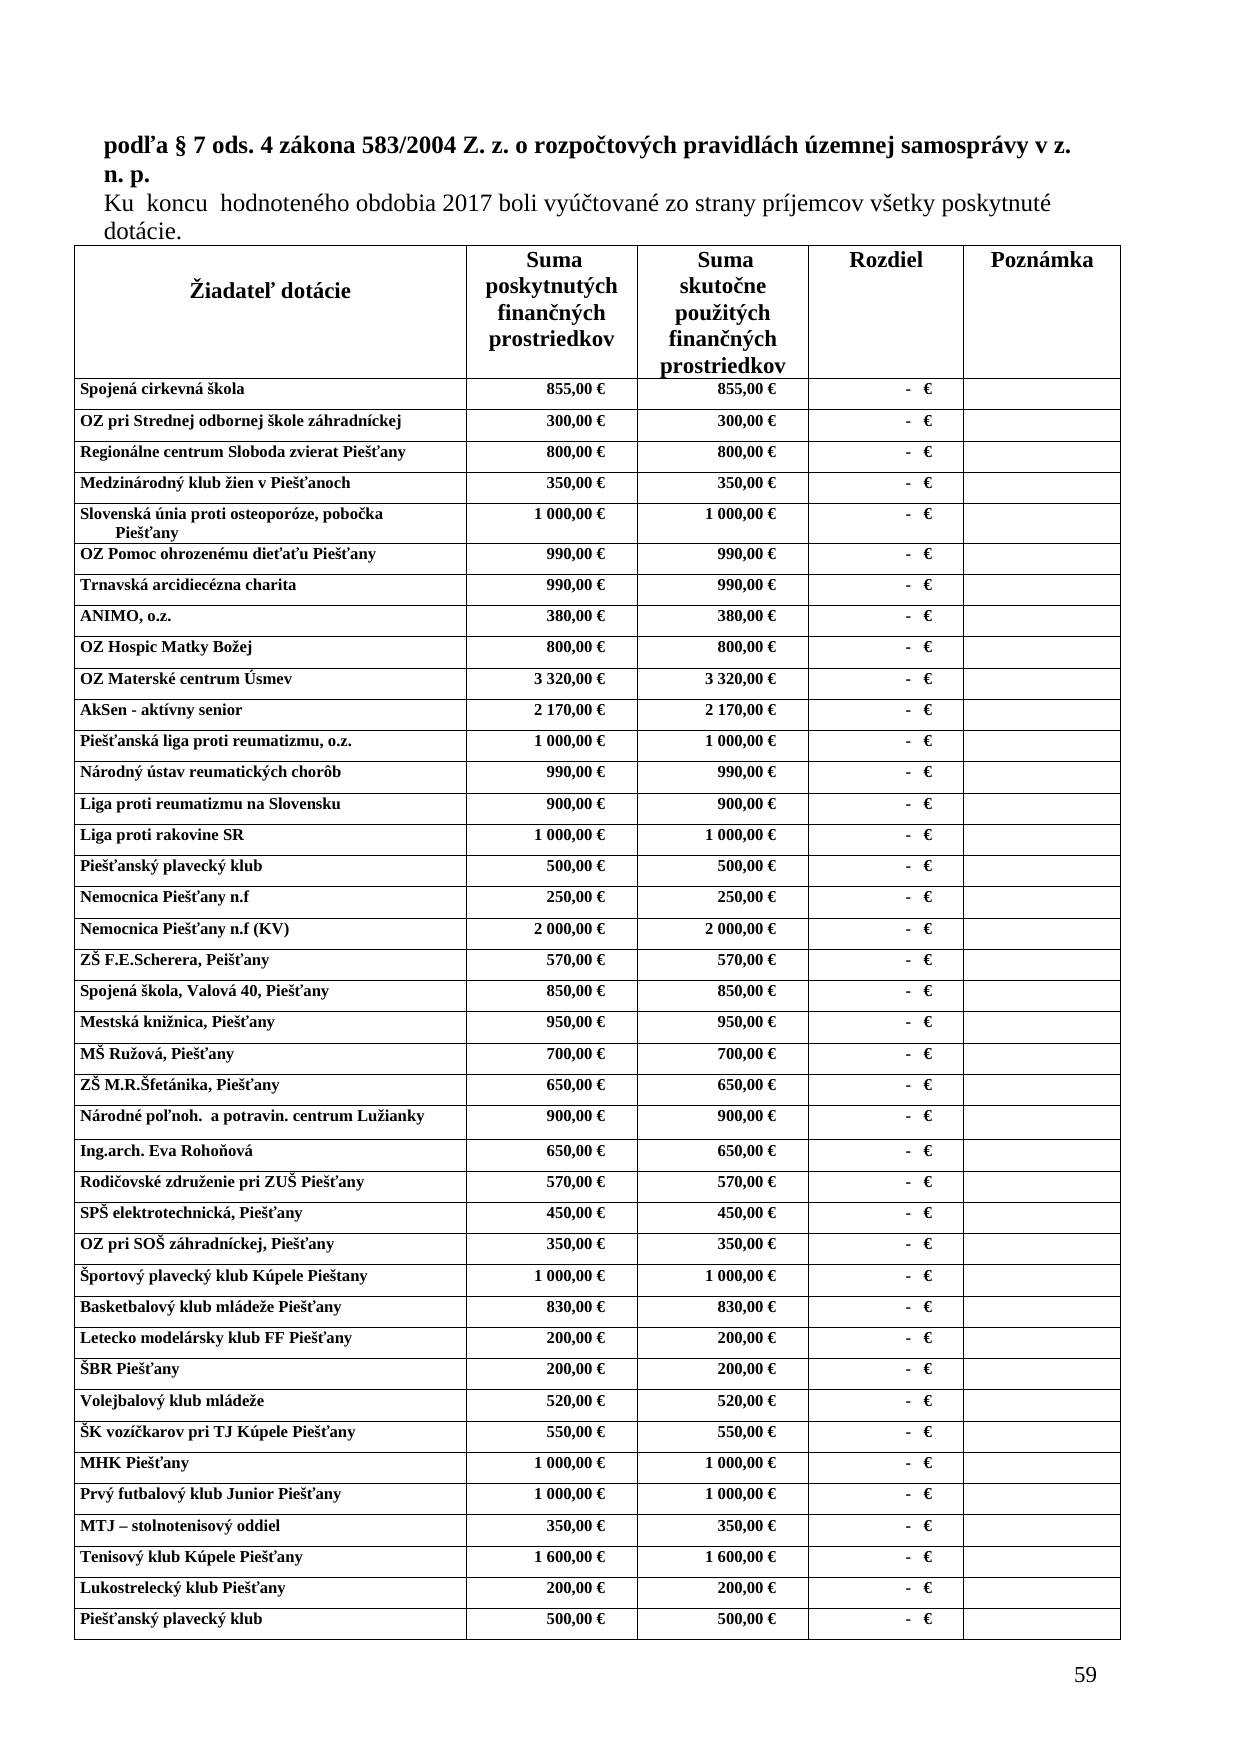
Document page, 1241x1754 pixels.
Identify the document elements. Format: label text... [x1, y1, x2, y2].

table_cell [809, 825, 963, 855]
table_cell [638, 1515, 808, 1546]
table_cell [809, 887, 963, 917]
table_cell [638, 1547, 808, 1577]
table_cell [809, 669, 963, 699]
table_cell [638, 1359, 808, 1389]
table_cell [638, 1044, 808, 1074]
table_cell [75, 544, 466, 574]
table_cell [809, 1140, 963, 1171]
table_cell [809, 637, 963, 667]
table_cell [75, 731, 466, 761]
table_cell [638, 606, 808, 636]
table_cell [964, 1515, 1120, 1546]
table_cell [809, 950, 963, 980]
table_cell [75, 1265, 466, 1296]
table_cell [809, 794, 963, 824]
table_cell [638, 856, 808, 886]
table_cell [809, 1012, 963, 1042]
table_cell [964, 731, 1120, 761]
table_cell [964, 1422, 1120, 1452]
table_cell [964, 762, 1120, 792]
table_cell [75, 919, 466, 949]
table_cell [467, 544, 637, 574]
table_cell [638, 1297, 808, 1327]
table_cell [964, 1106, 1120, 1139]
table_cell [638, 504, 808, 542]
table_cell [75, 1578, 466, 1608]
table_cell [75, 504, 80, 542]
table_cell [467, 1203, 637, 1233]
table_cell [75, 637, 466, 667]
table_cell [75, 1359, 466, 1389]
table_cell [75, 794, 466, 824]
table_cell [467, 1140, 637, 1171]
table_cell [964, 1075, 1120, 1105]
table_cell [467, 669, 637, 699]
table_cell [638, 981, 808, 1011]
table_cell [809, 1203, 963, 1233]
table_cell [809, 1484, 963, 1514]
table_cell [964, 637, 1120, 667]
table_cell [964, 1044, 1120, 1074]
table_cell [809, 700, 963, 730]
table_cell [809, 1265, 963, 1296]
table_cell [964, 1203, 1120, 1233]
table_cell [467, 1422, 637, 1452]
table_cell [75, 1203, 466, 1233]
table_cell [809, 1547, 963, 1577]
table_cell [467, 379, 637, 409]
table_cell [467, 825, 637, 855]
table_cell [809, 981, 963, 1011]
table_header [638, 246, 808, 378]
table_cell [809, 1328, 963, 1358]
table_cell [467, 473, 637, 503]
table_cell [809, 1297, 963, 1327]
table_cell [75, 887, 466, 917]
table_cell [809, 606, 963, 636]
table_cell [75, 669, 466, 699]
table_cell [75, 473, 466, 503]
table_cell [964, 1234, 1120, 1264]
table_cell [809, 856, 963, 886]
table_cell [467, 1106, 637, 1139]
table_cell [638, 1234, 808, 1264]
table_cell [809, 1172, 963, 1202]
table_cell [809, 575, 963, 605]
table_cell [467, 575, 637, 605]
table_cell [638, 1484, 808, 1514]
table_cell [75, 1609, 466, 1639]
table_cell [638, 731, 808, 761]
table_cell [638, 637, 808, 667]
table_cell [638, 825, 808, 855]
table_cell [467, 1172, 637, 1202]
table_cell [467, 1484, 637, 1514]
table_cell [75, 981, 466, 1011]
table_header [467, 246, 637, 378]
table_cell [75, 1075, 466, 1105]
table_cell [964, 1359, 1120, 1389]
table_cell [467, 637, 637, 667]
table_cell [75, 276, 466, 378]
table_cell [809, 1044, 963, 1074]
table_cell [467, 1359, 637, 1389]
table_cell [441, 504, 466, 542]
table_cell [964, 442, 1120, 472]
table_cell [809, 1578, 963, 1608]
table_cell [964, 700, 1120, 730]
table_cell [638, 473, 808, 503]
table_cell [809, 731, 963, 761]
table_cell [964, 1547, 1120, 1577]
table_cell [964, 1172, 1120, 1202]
text Ku koncu hodnoteného obdobia 2017 boli vyúčtované zo strany príjemcov všetky poskytnuté dotácie. [103, 188, 1108, 245]
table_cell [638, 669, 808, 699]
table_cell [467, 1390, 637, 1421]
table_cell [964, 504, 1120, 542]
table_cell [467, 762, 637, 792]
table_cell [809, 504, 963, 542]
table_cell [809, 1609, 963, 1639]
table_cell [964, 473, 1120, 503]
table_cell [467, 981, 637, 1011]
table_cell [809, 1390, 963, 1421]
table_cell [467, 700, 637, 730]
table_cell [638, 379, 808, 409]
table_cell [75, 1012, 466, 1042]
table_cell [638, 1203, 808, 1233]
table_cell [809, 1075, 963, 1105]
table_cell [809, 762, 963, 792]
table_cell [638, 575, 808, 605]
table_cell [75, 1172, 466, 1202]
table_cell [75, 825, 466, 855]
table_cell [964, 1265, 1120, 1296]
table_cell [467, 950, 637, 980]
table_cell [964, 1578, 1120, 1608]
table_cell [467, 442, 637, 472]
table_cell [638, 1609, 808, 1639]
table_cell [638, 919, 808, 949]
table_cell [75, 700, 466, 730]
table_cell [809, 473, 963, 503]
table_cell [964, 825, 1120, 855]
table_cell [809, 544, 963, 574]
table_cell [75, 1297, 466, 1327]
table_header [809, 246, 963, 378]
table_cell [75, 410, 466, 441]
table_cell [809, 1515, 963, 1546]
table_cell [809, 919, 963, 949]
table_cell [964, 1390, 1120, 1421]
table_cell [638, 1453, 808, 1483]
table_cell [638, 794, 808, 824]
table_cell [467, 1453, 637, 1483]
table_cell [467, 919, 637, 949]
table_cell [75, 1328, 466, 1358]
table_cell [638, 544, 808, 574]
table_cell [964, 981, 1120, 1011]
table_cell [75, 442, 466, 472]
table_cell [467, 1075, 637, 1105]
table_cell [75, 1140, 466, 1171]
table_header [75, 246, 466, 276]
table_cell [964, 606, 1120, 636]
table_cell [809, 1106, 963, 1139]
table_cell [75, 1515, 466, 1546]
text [103, 131, 1072, 188]
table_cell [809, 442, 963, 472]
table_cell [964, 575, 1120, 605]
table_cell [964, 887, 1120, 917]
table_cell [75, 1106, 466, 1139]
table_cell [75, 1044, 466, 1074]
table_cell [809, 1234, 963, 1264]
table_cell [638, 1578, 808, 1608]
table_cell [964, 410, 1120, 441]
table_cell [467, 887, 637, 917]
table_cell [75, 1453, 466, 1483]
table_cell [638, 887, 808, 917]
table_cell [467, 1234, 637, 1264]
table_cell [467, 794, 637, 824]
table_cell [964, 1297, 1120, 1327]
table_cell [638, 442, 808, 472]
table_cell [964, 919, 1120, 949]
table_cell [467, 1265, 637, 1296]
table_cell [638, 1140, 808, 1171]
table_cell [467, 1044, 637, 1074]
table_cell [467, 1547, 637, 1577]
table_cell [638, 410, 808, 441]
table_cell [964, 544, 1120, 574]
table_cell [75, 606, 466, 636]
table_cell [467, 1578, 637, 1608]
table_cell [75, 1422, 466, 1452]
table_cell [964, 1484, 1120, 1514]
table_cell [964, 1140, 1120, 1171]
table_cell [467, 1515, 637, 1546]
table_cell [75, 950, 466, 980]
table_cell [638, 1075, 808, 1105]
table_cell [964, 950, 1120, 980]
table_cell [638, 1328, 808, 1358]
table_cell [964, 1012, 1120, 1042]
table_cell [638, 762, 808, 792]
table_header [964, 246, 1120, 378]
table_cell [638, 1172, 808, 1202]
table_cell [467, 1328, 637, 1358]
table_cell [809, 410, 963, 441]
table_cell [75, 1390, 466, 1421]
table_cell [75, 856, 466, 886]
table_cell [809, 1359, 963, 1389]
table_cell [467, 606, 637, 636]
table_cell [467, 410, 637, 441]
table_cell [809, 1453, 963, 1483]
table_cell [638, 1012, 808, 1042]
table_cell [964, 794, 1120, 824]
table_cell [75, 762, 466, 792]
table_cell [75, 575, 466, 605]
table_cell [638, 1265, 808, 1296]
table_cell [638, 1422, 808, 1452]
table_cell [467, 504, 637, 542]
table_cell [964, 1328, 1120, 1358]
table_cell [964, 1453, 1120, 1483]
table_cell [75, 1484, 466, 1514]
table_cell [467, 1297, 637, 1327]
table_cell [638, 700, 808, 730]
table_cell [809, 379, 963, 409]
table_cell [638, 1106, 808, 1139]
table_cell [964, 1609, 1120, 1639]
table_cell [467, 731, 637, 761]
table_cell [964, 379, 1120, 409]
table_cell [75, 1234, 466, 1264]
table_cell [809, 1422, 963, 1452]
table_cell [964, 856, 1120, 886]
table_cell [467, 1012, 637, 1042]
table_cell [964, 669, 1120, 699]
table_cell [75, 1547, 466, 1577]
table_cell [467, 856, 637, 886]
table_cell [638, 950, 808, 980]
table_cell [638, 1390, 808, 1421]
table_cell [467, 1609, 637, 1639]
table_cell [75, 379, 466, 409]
